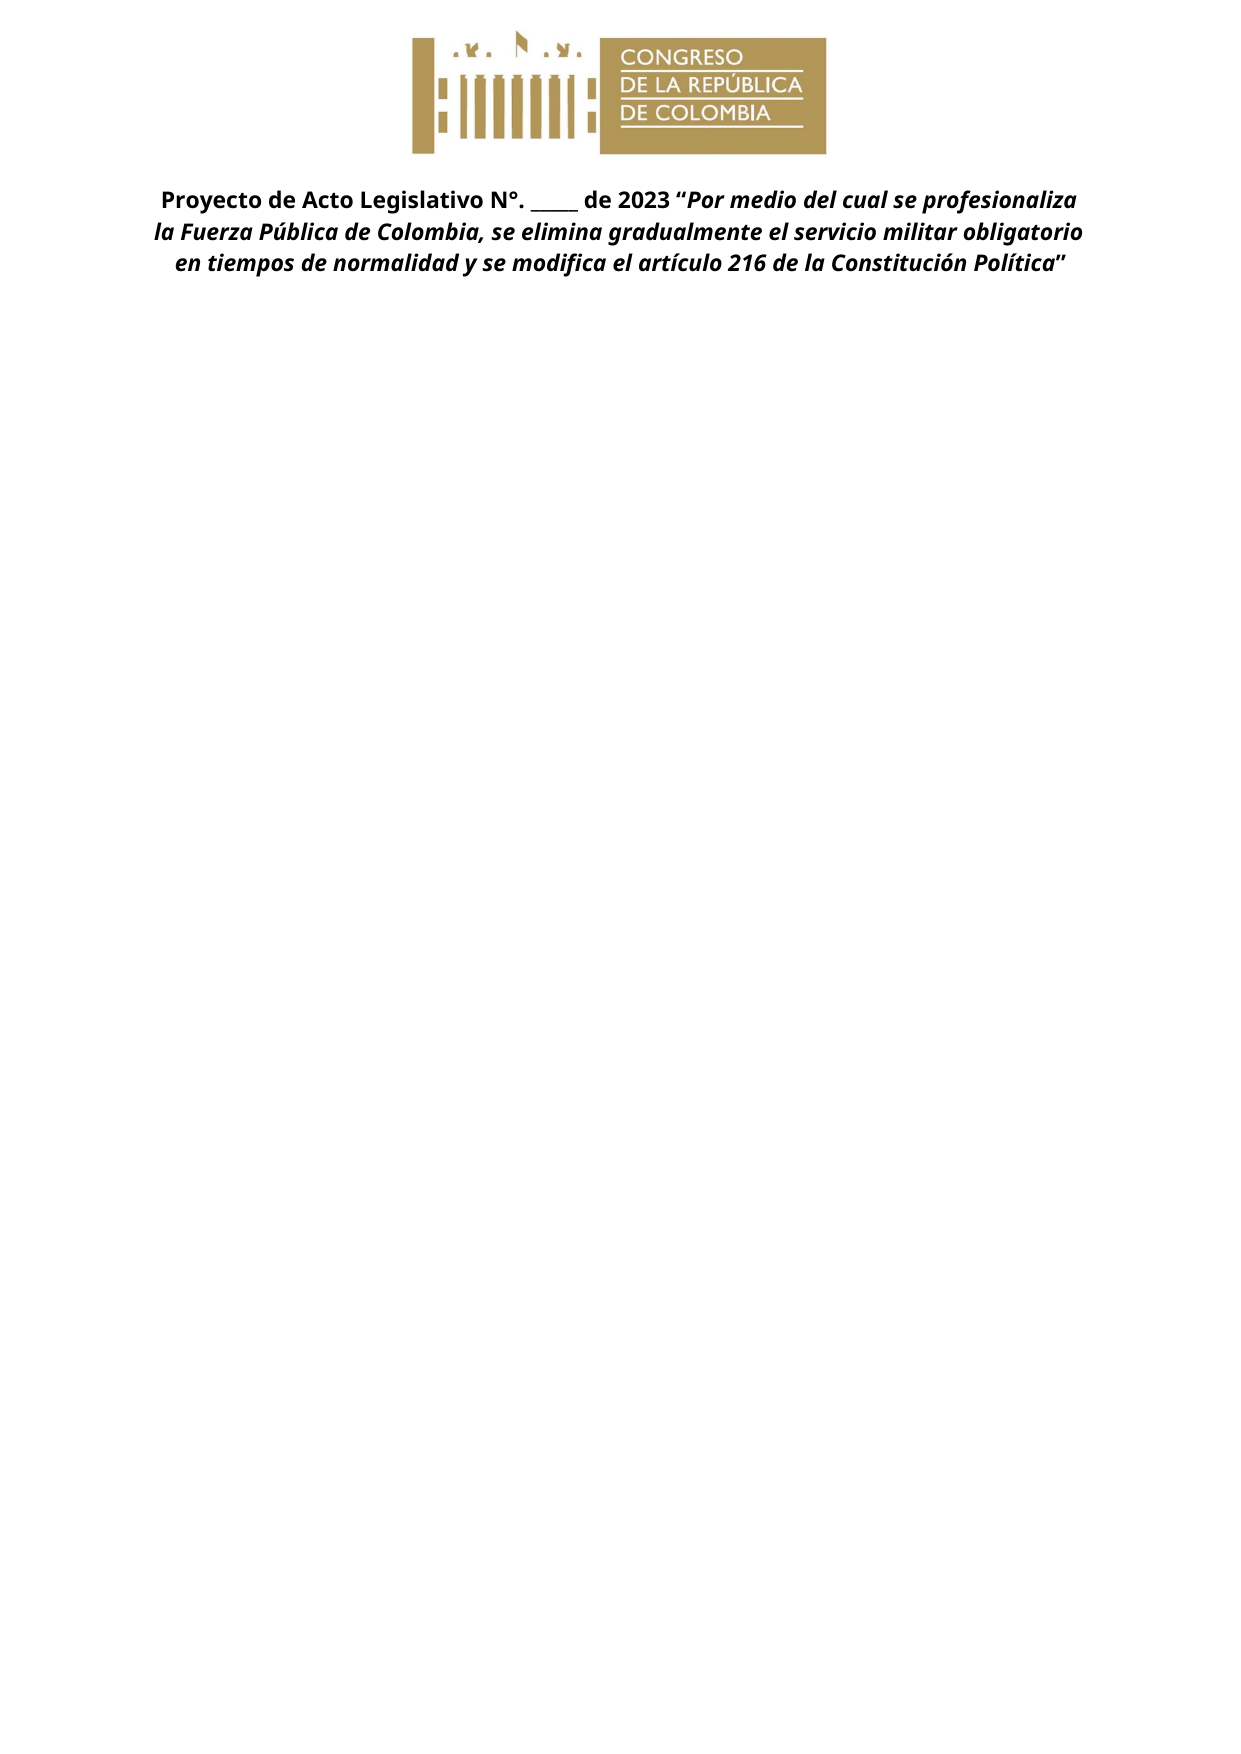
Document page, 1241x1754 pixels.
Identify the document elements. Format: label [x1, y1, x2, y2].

picture [407, 27, 833, 165]
